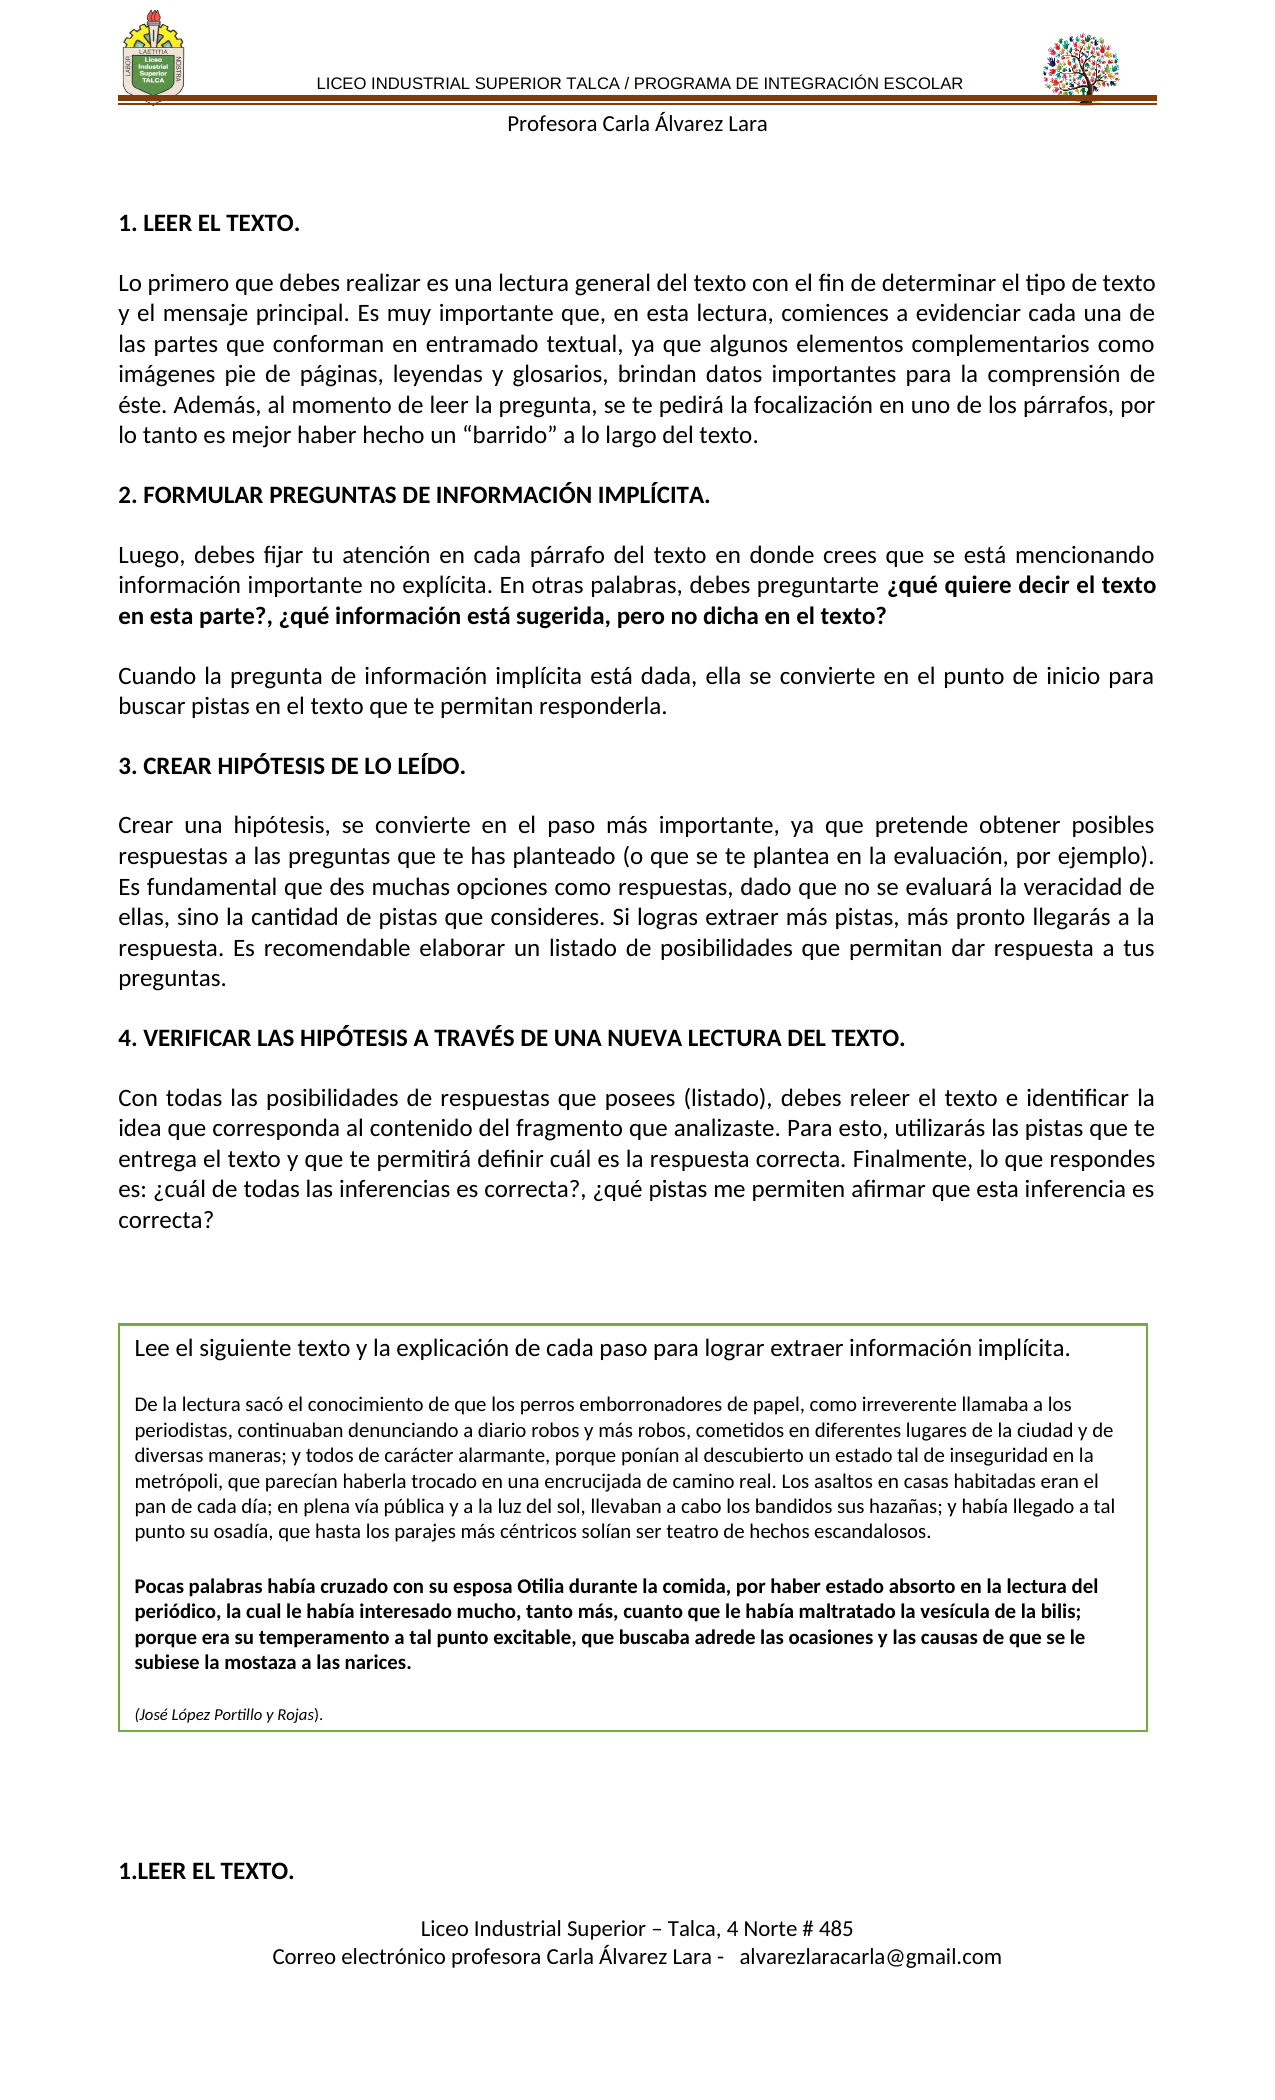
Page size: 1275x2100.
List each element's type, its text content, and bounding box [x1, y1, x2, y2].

text 1. LEER EL TEXTO. [118, 315, 1157, 346]
picture [119, 8, 191, 95]
picture [1040, 28, 1122, 95]
text Crear una hipótesis, se convierte en el paso más importante, ya que pretende obtener posibles respuestas a las preguntas que te has planteado (o que se te plantea en la evaluación, por ejemplo). Es fundamental que des muchas opciones como respuestas, dado que no se evaluará la veracidad de ellas, sino la cantidad de pistas que consideres. Si logras extraer más pistas, más pronto llegarás a la respuesta. Es recomendable elaborar un listado de posibilidades que permitan dar respuesta a tus preguntas. [118, 918, 1157, 1101]
text Lo primero que debes realizar es una lectura general del texto con el fin de determinar el tipo de texto y el mensaje principal. Es muy importante que, en esta lectura, comiences a evidenciar cada una de las partes que conforman en entramado textual, ya que algunos elementos complementarios como imágenes pie de páginas, leyendas y glosarios, brindan datos importantes para la comprensión de éste. Además, al momento de leer la pregunta, se te pedirá la focalización en uno de los párrafos, por lo tanto es mejor haber hecho un “barrido” a lo largo del texto. [118, 375, 1157, 558]
text 3. CREAR HIPÓTESIS DE LO LEÍDO. [118, 858, 1157, 888]
text Cuando la pregunta de información implícita está dada, ella se convierte en el punto de inicio para buscar pistas en el texto que te permitan responderla. [118, 768, 1157, 829]
text 2. FORMULAR PREGUNTAS DE INFORMACIÓN IMPLÍCITA. [118, 587, 1157, 618]
text Luego, debes fijar tu atención en cada párrafo del texto en donde crees que se está mencionando información importante no explícita. En otras palabras, debes preguntarte ¿qué quiere decir el texto en esta parte?, ¿qué información está sugerida, pero no dicha en el texto? [118, 647, 1157, 738]
text Con todas las posibilidades de respuestas que posees (listado), debes releer el texto e identificar la idea que corresponda al contenido del fragmento que analizaste. Para esto, utilizarás las pistas que te entrega el texto y que te permitirá definir cuál es la respuesta correcta. Finalmente, lo que respondes es: ¿cuál de todas las inferencias es correcta?, ¿qué pistas me permiten afirmar que esta inferencia es correcta? [118, 1189, 1157, 1342]
text 4. VERIFICAR LAS HIPÓTESIS A TRAVÉS DE UNA NUEVA LECTURA DEL TEXTO. [118, 1130, 1157, 1160]
